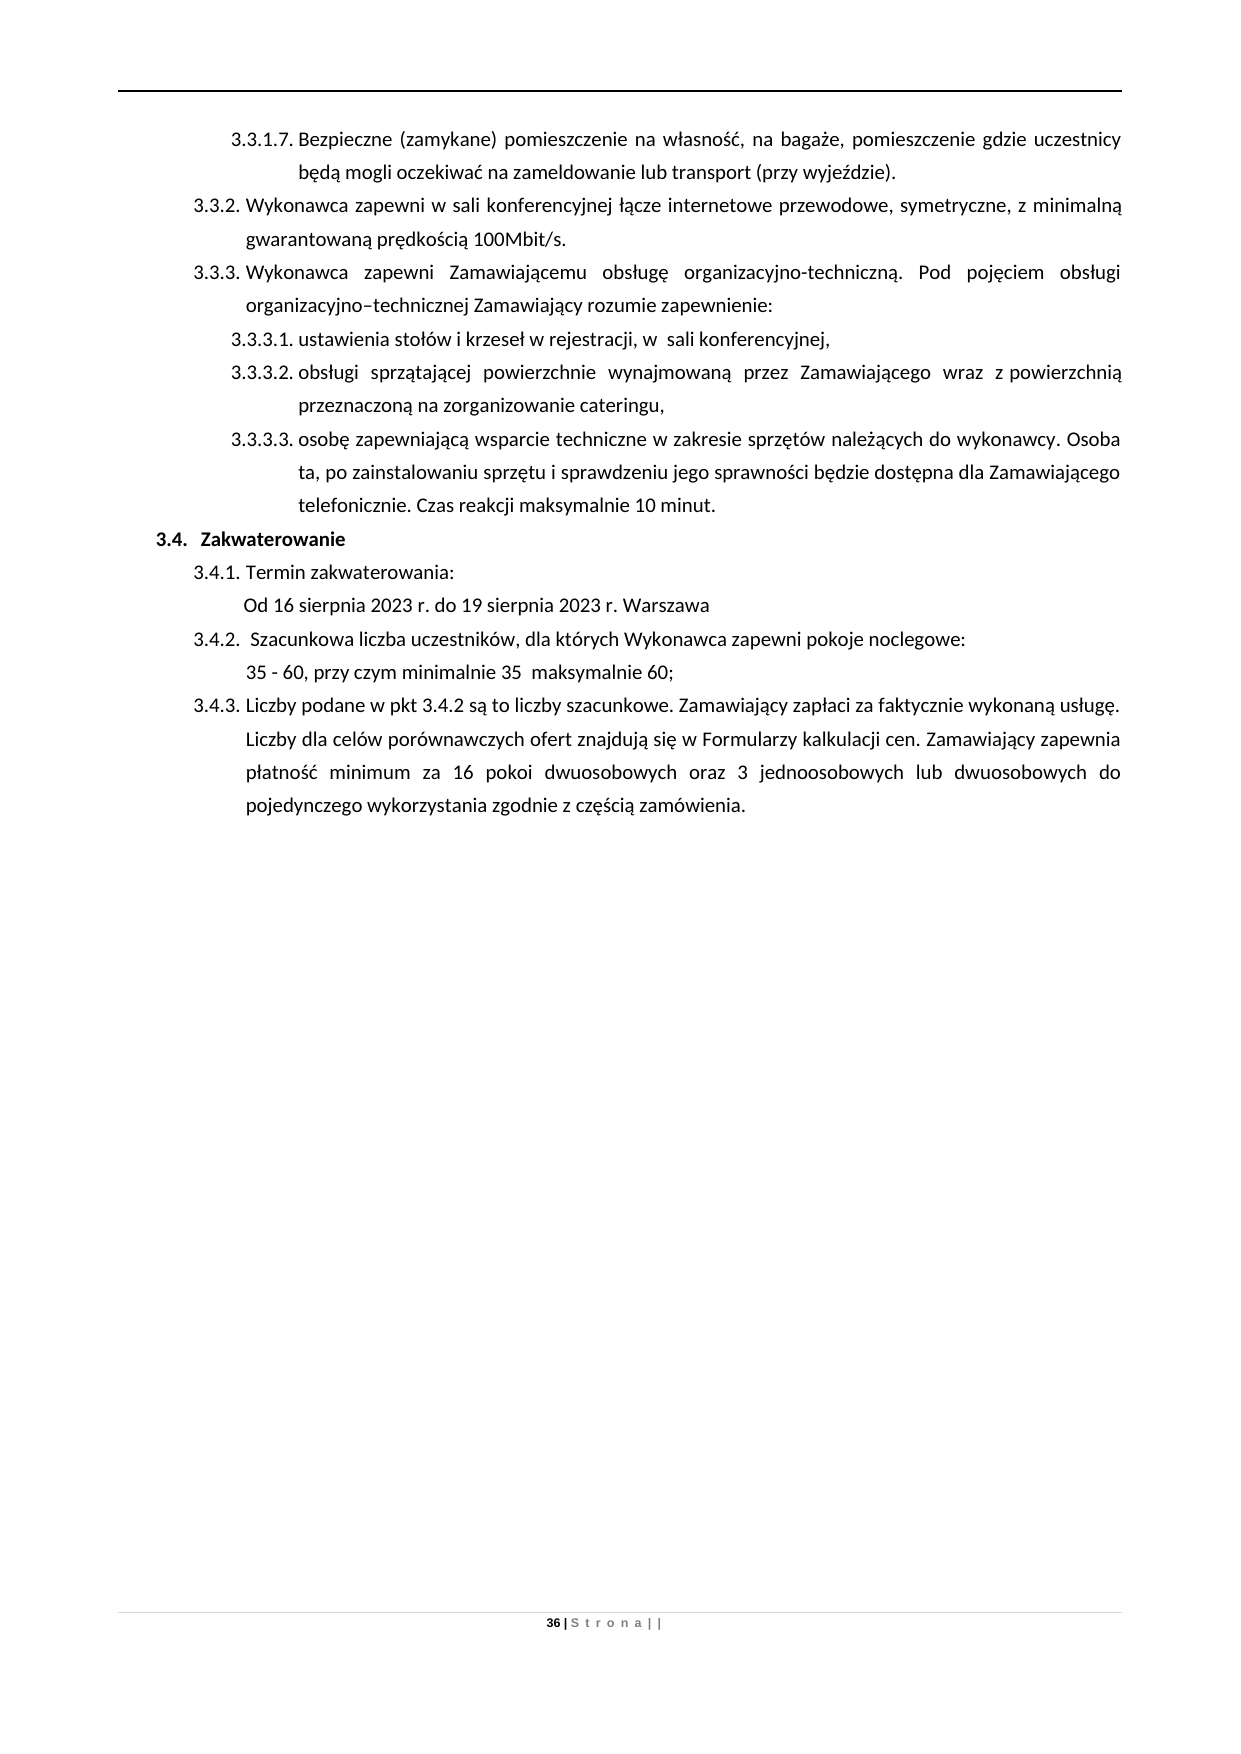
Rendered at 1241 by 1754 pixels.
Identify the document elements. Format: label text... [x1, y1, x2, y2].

list Zakwaterowanie [156, 518, 1122, 551]
list Wykonawca zapewni Zamawiającemu obsługę organizacyjno-techniczną. Pod pojęciem obsługi organizacyjno–technicznej Zamawiający rozumie zapewnienie: [193, 251, 1122, 318]
list Bezpieczne (zamykane) pomieszczenie na własność, na bagaże, pomieszczenie gdzie uczestnicy będą mogli oczekiwać na zameldowanie lub transport (przy wyjeździe). [231, 118, 1122, 185]
list Termin zakwaterowania: [193, 551, 1122, 585]
list Szacunkowa liczba uczestników, dla których Wykonawca zapewni pokoje noclegowe: [193, 618, 1122, 651]
list ustawienia stołów i krzeseł w rejestracji, w sali konferencyjnej, [231, 318, 1122, 351]
list 35 - 60, przy czym minimalnie 35 maksymalnie 60; [246, 651, 1122, 685]
list Od 16 sierpnia 2023 r. do 19 sierpnia 2023 r. Warszawa [156, 585, 1122, 618]
list Wykonawca zapewni w sali konferencyjnej łącze internetowe przewodowe, symetryczne, z minimalną gwarantowaną prędkością 100Mbit/s. [193, 185, 1122, 251]
list obsługi sprzątającej powierzchnie wynajmowaną przez Zamawiającego wraz z powierzchnią przeznaczoną na zorganizowanie cateringu, [231, 351, 1122, 418]
list Liczby podane w pkt 3.4.2 są to liczby szacunkowe. Zamawiający zapłaci za faktycznie wykonaną usługę. Liczby dla celów porównawczych ofert znajdują się w Formularzy kalkulacji cen. Zamawiający zapewnia płatność minimum za 16 pokoi dwuosobowych oraz 3 jednoosobowych lub dwuosobowych do pojedynczego wykorzystania zgodnie z częścią zamówienia. [193, 685, 1122, 818]
list osobę zapewniającą wsparcie techniczne w zakresie sprzętów należących do wykonawcy. Osoba ta, po zainstalowaniu sprzętu i sprawdzeniu jego sprawności będzie dostępna dla Zamawiającego telefonicznie. Czas reakcji maksymalnie 10 minut. [231, 418, 1122, 518]
